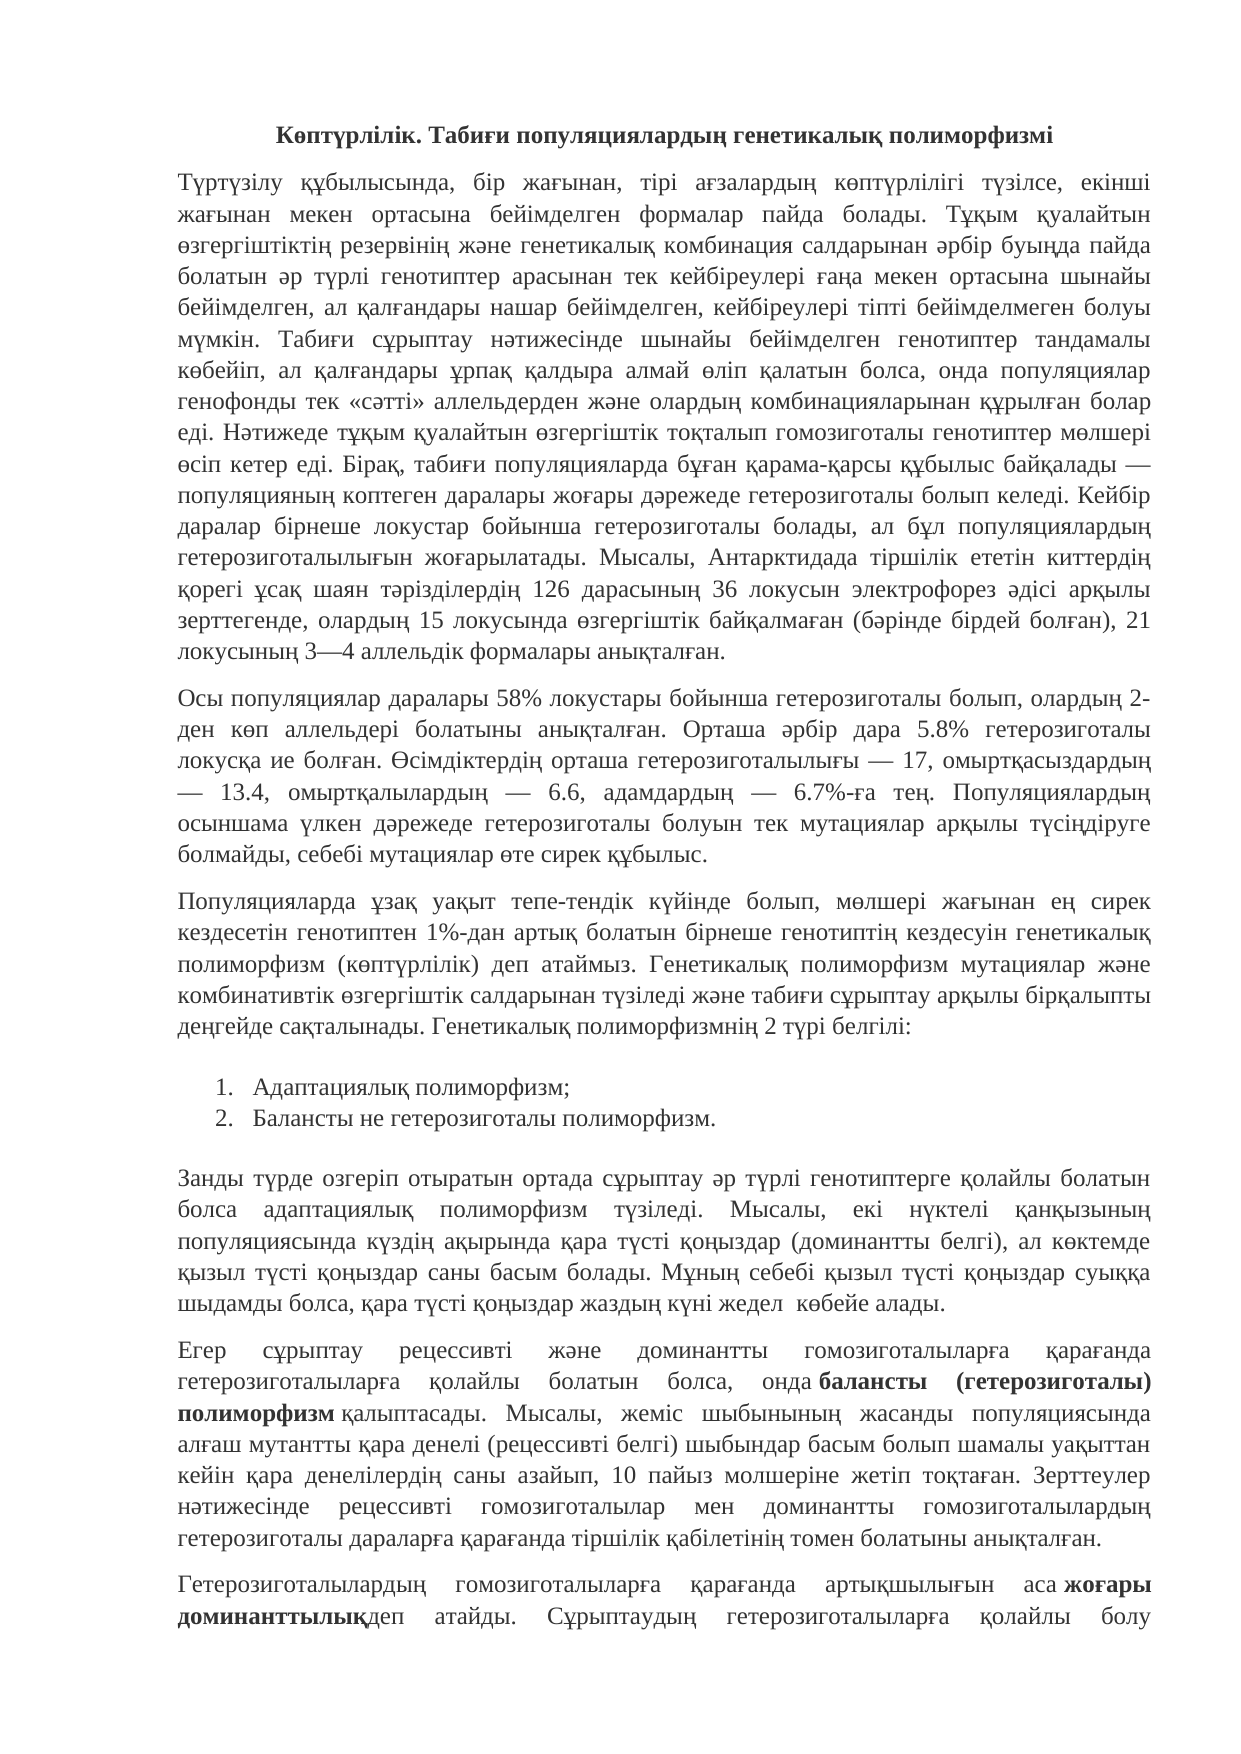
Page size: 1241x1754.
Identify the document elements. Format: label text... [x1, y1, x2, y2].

text Көптүрлілік. Табиғи популяциялардың генетикалық полиморфизмі [177, 118, 1152, 149]
list Балансты не гетерозиготалы полиморфизм. [215, 1100, 1152, 1132]
list Адаптациялық полиморфизм; [215, 1069, 1152, 1100]
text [177, 1567, 1152, 1629]
text Занды түрде озгеріп отыратын ортада сұрыптау әр түрлі генотиптерге қолайлы болатын болса адаптациялық полиморфизм түзіледі. Мысалы, екі нүктелі қанқызының популяциясында күздің ақырында қара түсті қоңыздар (доминантты белгі), ал көктемде қызыл түсті қоңыздар саны басым болады. Мұның себебі қызыл түсті қоңыздар суыққа шыдамды болса, қара түсті қоңыздар жаздың күні жедел көбейе алады. [177, 1161, 1152, 1317]
text Түртүзілу құбылысында, бір жағынан, тірі ағзалардың көптүрлілігі түзілсе, екінші жағынан мекен ортасына бейімделген формалар пайда болады. Тұқым қуалайтын өзгергіштіктің резервінің және генетикалық комбинация салдарынан әрбір буыңда пайда болатын әр түрлі генотиптер арасынан тек кейбіреулері ғаңа мекен ортасына шынайы бейімделген, ал қалғандары нашар бейімделген, кейбіреулері тіпті бейімделмеген болуы мүмкін. Табиғи сұрыптау нәтижесінде шынайы бейімделген генотиптер тандамалы көбейіп, ал қалғандары ұрпақ қалдыра алмай өліп қалатын болса, онда популяциялар генофонды тек «сәтті» аллельдерден және олардың комбинацияларынан құрылған болар еді. Нәтижеде тұқым қуалайтын өзгергіштік тоқталып гомозиготалы генотиптер мөлшері өсіп кетер еді. Бірақ, табиғи популяцияларда бұған қарама-қарсы құбылыс байқалады — популяцияның коптеген даралары жоғары дәрежеде гетерозиготалы болып келеді. Кейбір даралар бірнеше локустар бойынша гетерозиготалы болады, ал бұл популяциялардың гетерозиготалылығын жоғарылатады. Мысалы, Антарктидада тіршілік ететін киттердің қорегі ұсақ шаян тәрізділердің 126 дарасының 36 локусын электрофорез әдісі арқылы зерттегенде, олардың 15 локусында өзгергіштік байқалмаған (бәрінде бірдей болған), 21 локусының 3—4 аллельдік формалары анықталған. [177, 165, 1152, 665]
text Осы популяциялар даралары 58% локустары бойынша гетерозиготалы болып, олардың 2-ден көп аллельдері болатыны анықталған. Орташа әрбір дара 5.8% гетерозиготалы локусқа ие болған. Өсімдіктердің орташа гетерозиготалылығы — 17, омыртқасыздардың — 13.4, омыртқалылардың — 6.6, адамдардың — 6.7%-ға тең. Популяциялардың осыншама үлкен дәрежеде гетерозиготалы болуын тек мутациялар арқылы түсіңдіруге болмайды, себебі мутациялар өте сирек құбылыс. [177, 681, 1152, 868]
text Егер сұрыптау рецессивті және доминантты гомозиготалыларға қарағанда гетерозиготалыларға қолайлы болатын болса, онда балансты (гетерозиготалы) полиморфизм қалыптасады. Мысалы, жеміс шыбынының жасанды популяциясында алғаш мутантты қара денелі (рецессивті белгі) шыбындар басым болып шамалы уақыттан кейін қара денелілердің саны азайып, 10 пайыз молшеріне жетіп тоқтаған. Зерттеулер нәтижесінде рецессивті гомозиготалылар мен доминантты гомозиготалылардың гетерозиготалы дараларға қарағанда тіршілік қабілетінің томен болатыны анықталған. [177, 1333, 1152, 1551]
text Популяцияларда ұзақ уақыт тепе-тендік күйінде болып, мөлшері жағынан ең сирек кездесетін генотиптен 1%-дан артық болатын бірнеше генотиптің кездесуін генетикалық полиморфизм (көптүрлілік) деп атаймыз. Генетикалық полиморфизм мутациялар және комбинативтік өзгергіштік салдарынан түзіледі және табиғи сұрыптау арқылы бірқалыпты деңгейде сақталынады. Генетикалық полиморфизмнің 2 түрі белгілі: [177, 884, 1152, 1040]
